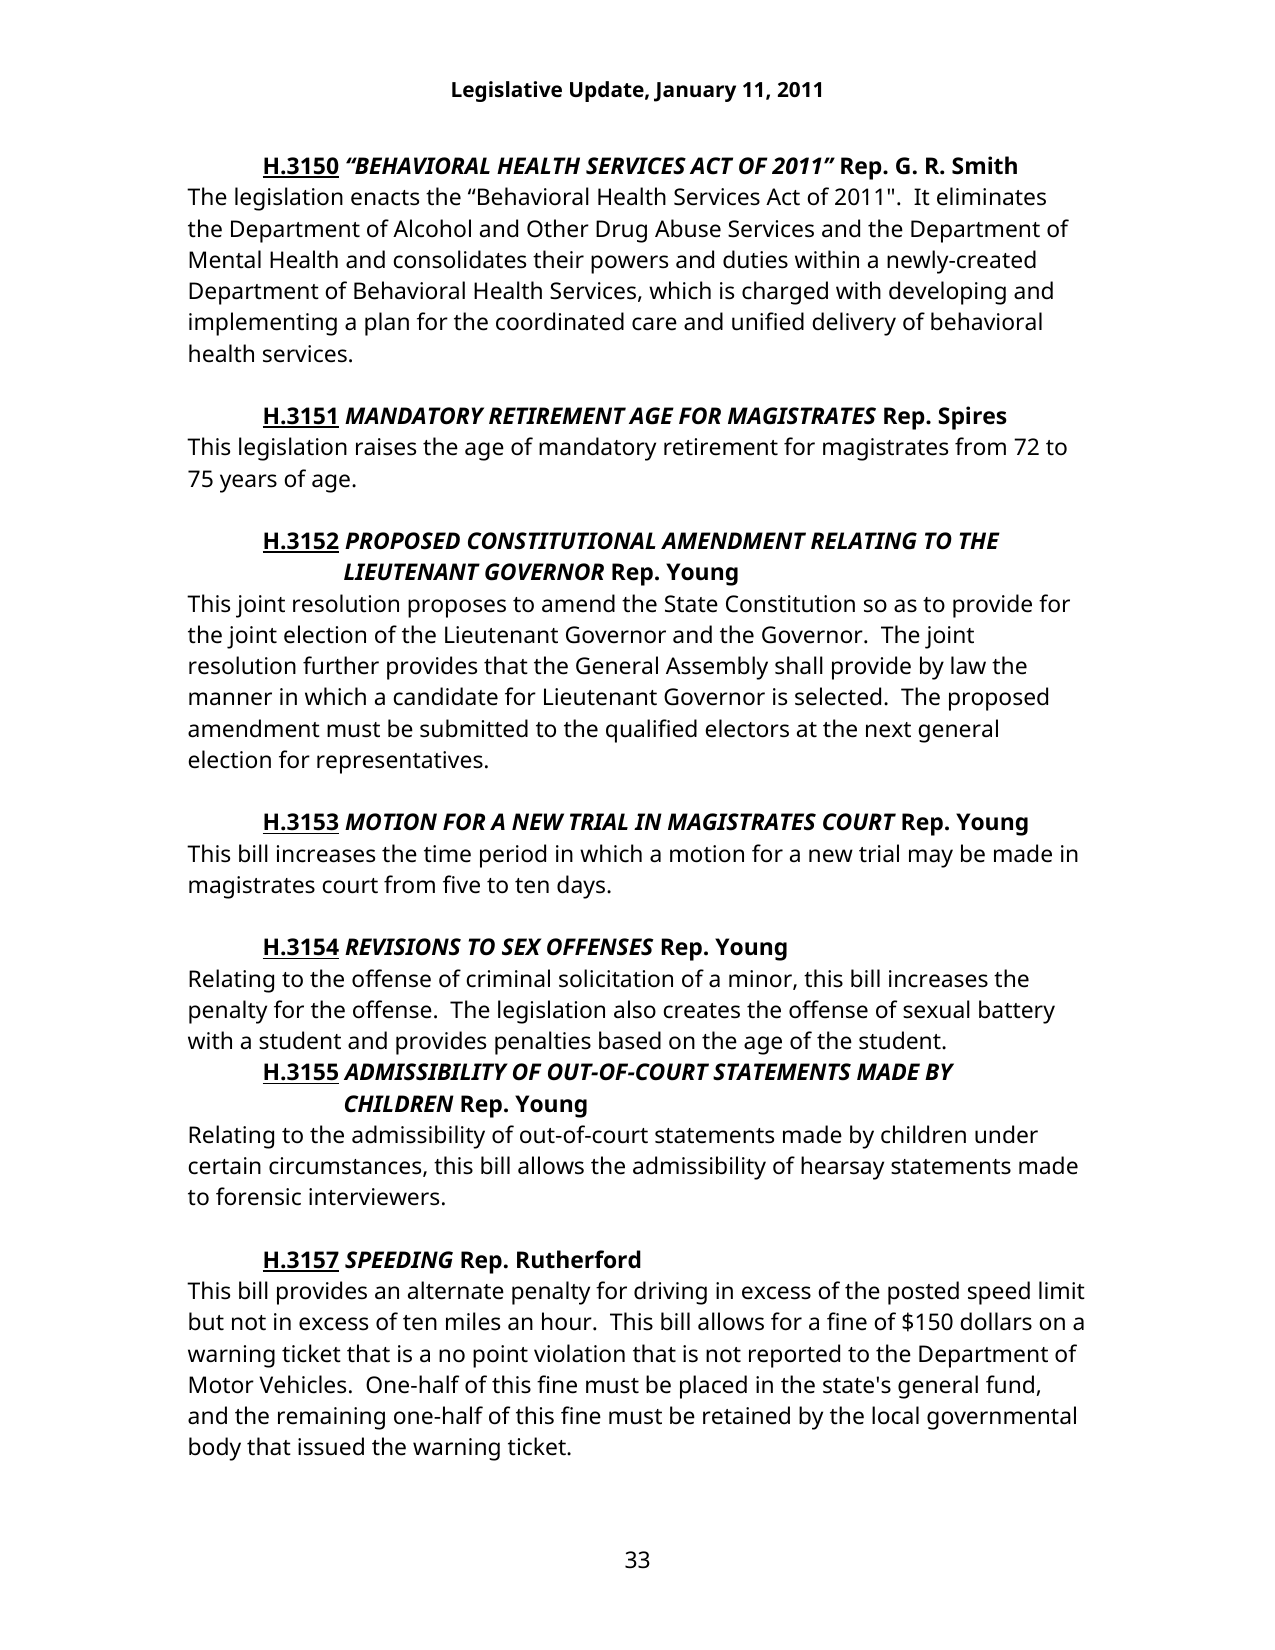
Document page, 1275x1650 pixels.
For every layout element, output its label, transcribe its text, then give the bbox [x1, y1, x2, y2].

text Relating to the admissibility of out-of-court statements made by children under certain circumstances, this bill allows the admissibility of hearsay statements made to forensic interviewers. [187, 1119, 1087, 1212]
text H.3151 MANDATORY RETIREMENT AGE FOR MAGISTRATES Rep. Spires [187, 400, 1087, 431]
text H.3154 REVISIONS TO SEX OFFENSES Rep. Young [187, 931, 1087, 962]
text H.3157 SPEEDING Rep. Rutherford [187, 1244, 1087, 1275]
text H.3153 MOTION FOR A NEW TRIAL IN MAGISTRATES COURT Rep. Young [187, 806, 1087, 837]
text This bill increases the time period in which a motion for a new trial may be made in magistrates court from five to ten days. [187, 837, 1087, 900]
text The legislation enacts the “Behavioral Health Services Act of 2011". It eliminates the Department of Alcohol and Other Drug Abuse Services and the Department of Mental Health and consolidates their powers and duties within a newly-created Department of Behavioral Health Services, which is charged with developing and implementing a plan for the coordinated care and unified delivery of behavioral health services. [187, 181, 1087, 369]
text H.3150 “BEHAVIORAL HEALTH SERVICES ACT OF 2011” Rep. G. R. Smith [187, 150, 1087, 181]
text This legislation raises the age of mandatory retirement for magistrates from 72 to 75 years of age. [187, 431, 1087, 494]
text Relating to the offense of criminal solicitation of a minor, this bill increases the penalty for the offense. The legislation also creates the offense of sexual battery with a student and provides penalties based on the age of the student. [187, 962, 1087, 1056]
text H.3152 PROPOSED CONSTITUTIONAL AMENDMENT RELATING TO THE LIEUTENANT GOVERNOR Rep. Young This joint resolution proposes to amend the State Constitution so as to provide for the joint election of the Lieutenant Governor and the Governor. The joint resolution further provides that the General Assembly shall provide by law the manner in which a candidate for Lieutenant Governor is selected. The proposed amendment must be submitted to the qualified electors at the next general election for representatives. [187, 525, 1087, 775]
text H.3155 ADMISSIBILITY OF OUT-OF-COURT STATEMENTS MADE BY CHILDREN Rep. Young [187, 1056, 1087, 1119]
text This bill provides an alternate penalty for driving in excess of the posted speed limit but not in excess of ten miles an hour. This bill allows for a fine of $150 dollars on a warning ticket that is a no point violation that is not reported to the Department of Motor Vehicles. One-half of this fine must be placed in the state's general fund, and the remaining one-half of this fine must be retained by the local governmental body that issued the warning ticket. [187, 1275, 1087, 1462]
